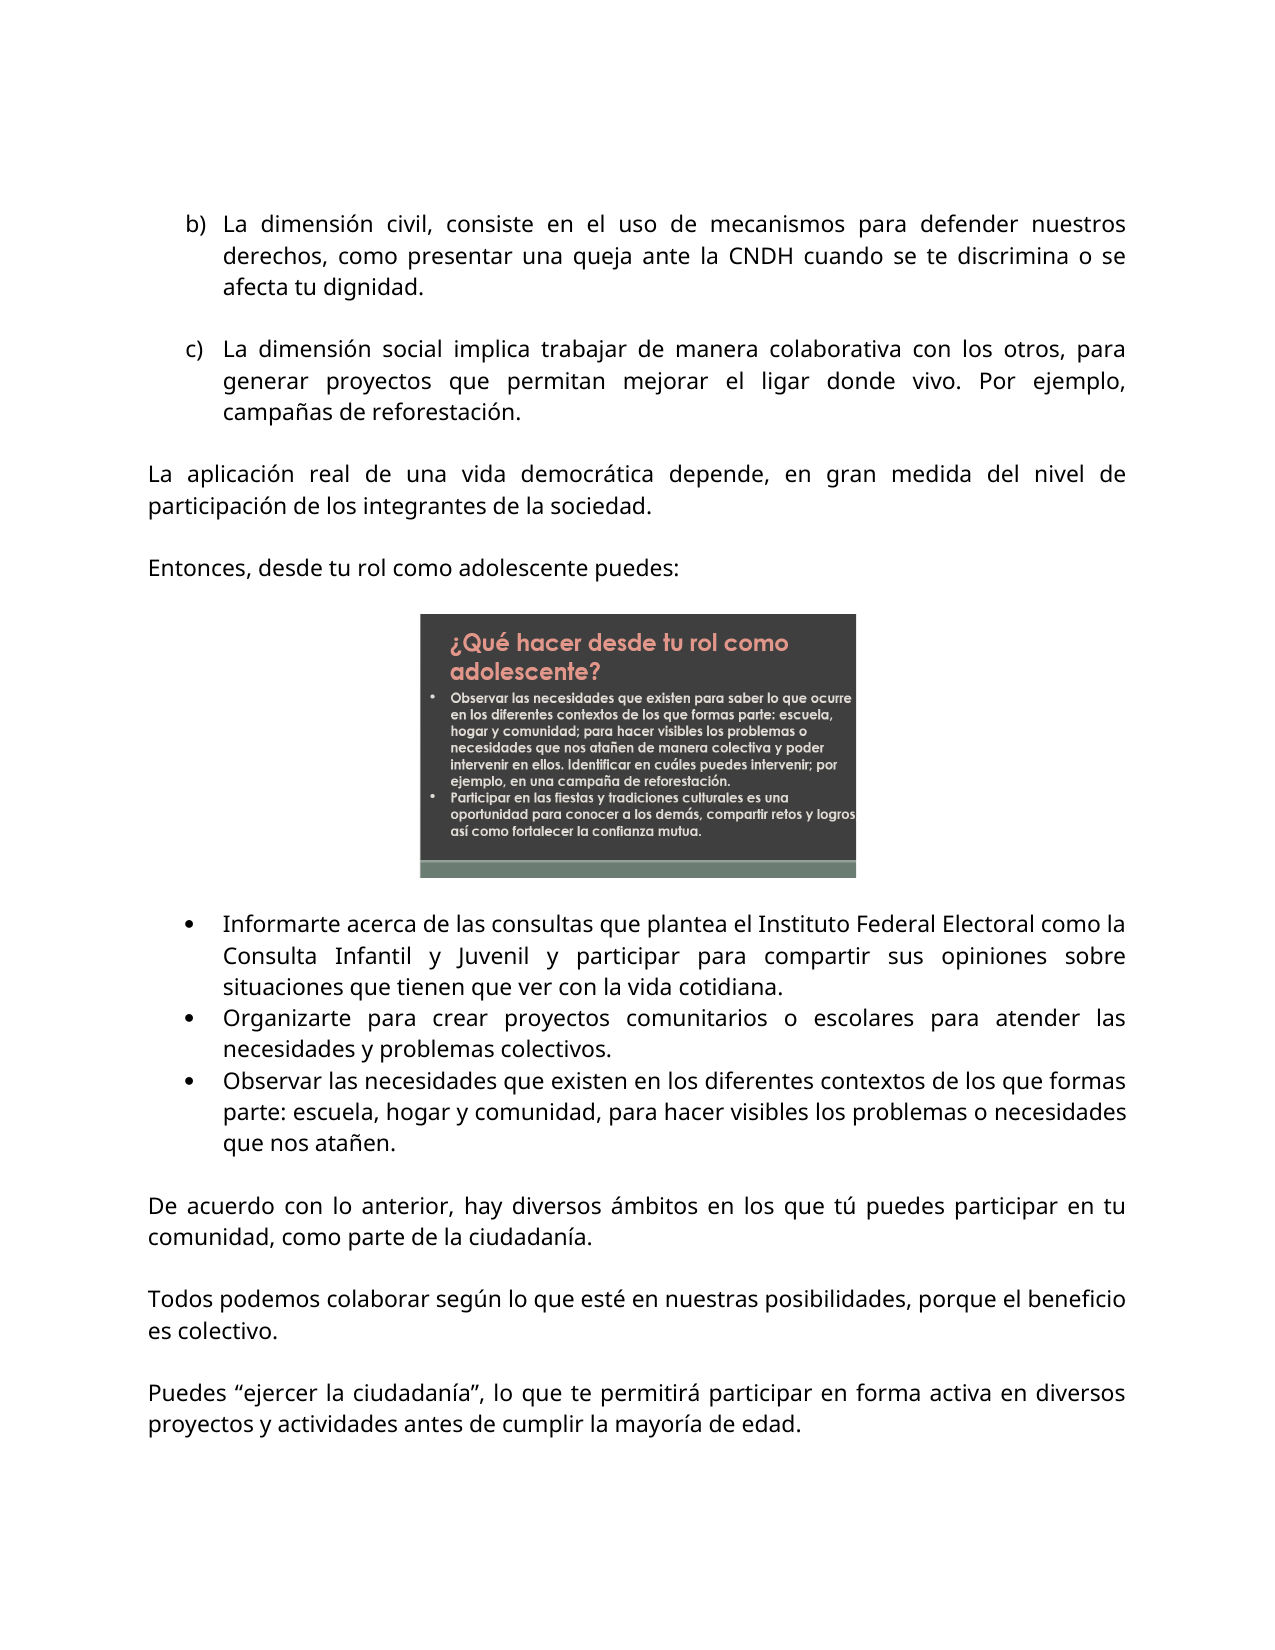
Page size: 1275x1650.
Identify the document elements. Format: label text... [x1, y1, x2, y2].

list Informarte acerca de las consultas que plantea el Instituto Federal Electoral como la Consulta Infantil y Juvenil y participar para compartir sus opiniones sobre situaciones que tienen que ver con la vida cotidiana. [185, 908, 1127, 1002]
list La dimensión civil, consiste en el uso de mecanismos para defender nuestros derechos, como presentar una queja ante la CNDH cuando se te discrimina o se afecta tu dignidad. [185, 208, 1127, 302]
text De acuerdo con lo anterior, hay diversos ámbitos en los que tú puedes participar en tu comunidad, como parte de la ciudadanía. [148, 1190, 1127, 1252]
list La dimensión social implica trabajar de manera colaborativa con los otros, para generar proyectos que permitan mejorar el ligar donde vivo. Por ejemplo, campañas de reforestación. [185, 333, 1127, 427]
text Entonces, desde tu rol como adolescente puedes: [148, 552, 1127, 583]
text Puedes “ejercer la ciudadanía”, lo que te permitirá participar en forma activa en diversos proyectos y actividades antes de cumplir la mayoría de edad. [148, 1377, 1127, 1440]
text La aplicación real de una vida democrática depende, en gran medida del nivel de participación de los integrantes de la sociedad. [148, 458, 1127, 521]
text Todos podemos colaborar según lo que esté en nuestras posibilidades, porque el beneficio es colectivo. [148, 1283, 1127, 1346]
list Organizarte para crear proyectos comunitarios o escolares para atender las necesidades y problemas colectivos. [185, 1002, 1127, 1065]
list Observar las necesidades que existen en los diferentes contextos de los que formas parte: escuela, hogar y comunidad, para hacer visibles los problemas o necesidades que nos atañen. [185, 1065, 1127, 1158]
picture [419, 614, 857, 878]
